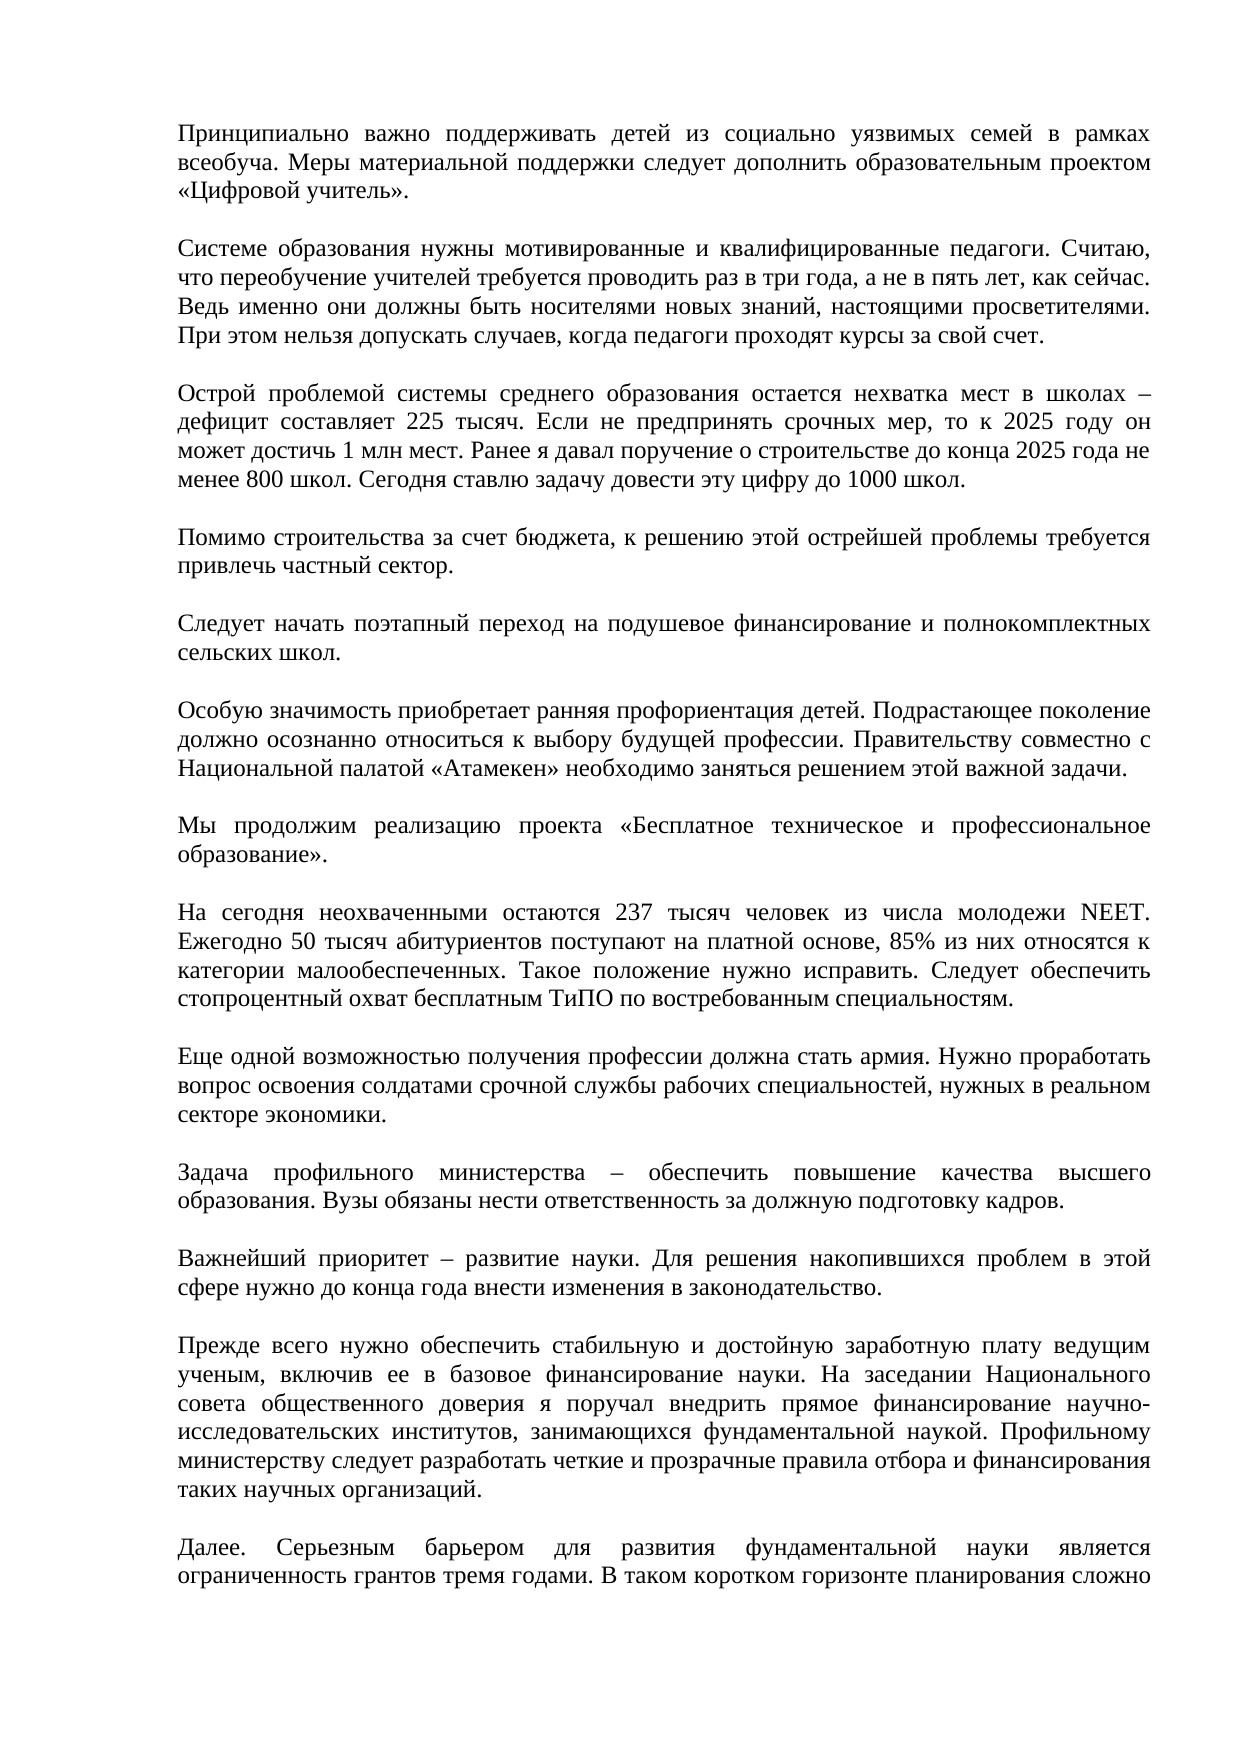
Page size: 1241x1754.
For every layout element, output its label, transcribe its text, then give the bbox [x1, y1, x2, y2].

text Важнейший приоритет – развитие науки. Для решения накопившихся проблем в этой сфере нужно до конца года внести изменения в законодательство. [177, 1243, 1152, 1301]
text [177, 1532, 1152, 1589]
text На сегодня неохваченными остаются 237 тысяч человек из числа молодежи NEET. Ежегодно 50 тысяч абитуриентов поступают на платной основе, 85% из них относятся к категории малообеспеченных. Такое положение нужно исправить. Следует обеспечить стопроцентный охват бесплатным ТиПО по востребованным специальностям. [177, 897, 1152, 1012]
text Принципиально важно поддерживать детей из социально уязвимых семей в рамках всеобуча. Меры материальной поддержки следует дополнить образовательным проектом «Цифровой учитель». [177, 118, 1152, 204]
text Прежде всего нужно обеспечить стабильную и достойную заработную плату ведущим ученым, включив ее в базовое финансирование науки. На заседании Национального совета общественного доверия я поручал внедрить прямое финансирование научно-исследовательских институтов, занимающихся фундаментальной наукой. Профильному министерству следует разработать четкие и прозрачные правила отбора и финансирования таких научных организаций. [177, 1330, 1152, 1503]
text Следует начать поэтапный переход на подушевое финансирование и полнокомплектных сельских школ. [177, 608, 1152, 666]
text Помимо строительства за счет бюджета, к решению этой острейшей проблемы требуется привлечь частный сектор. [177, 522, 1152, 579]
text Еще одной возможностью получения профессии должна стать армия. Нужно проработать вопрос освоения солдатами срочной службы рабочих специальностей, нужных в реальном секторе экономики. [177, 1041, 1152, 1128]
text Мы продолжим реализацию проекта «Бесплатное техническое и профессиональное образование». [177, 811, 1152, 868]
text Задача профильного министерства – обеспечить повышение качества высшего образования. Вузы обязаны нести ответственность за должную подготовку кадров. [177, 1157, 1152, 1214]
text Острой проблемой системы среднего образования остается нехватка мест в школах – дефицит составляет 225 тысяч. Если не предпринять срочных мер, то к 2025 году он может достичь 1 млн мест. Ранее я давал поручение о строительстве до конца 2025 года не менее 800 школ. Сегодня ставлю задачу довести эту цифру до 1000 школ. [177, 378, 1152, 493]
text Особую значимость приобретает ранняя профориентация детей. Подрастающее поколение должно осознанно относиться к выбору будущей профессии. Правительству совместно с Национальной палатой «Атамекен» необходимо заняться решением этой важной задачи. [177, 695, 1152, 781]
text Системе образования нужны мотивированные и квалифицированные педагоги. Считаю, что переобучение учителей требуется проводить раз в три года, а не в пять лет, как сейчас. Ведь именно они должны быть носителями новых знаний, настоящими просветителями. При этом нельзя допускать случаев, когда педагоги проходят курсы за свой счет. [177, 233, 1152, 348]
